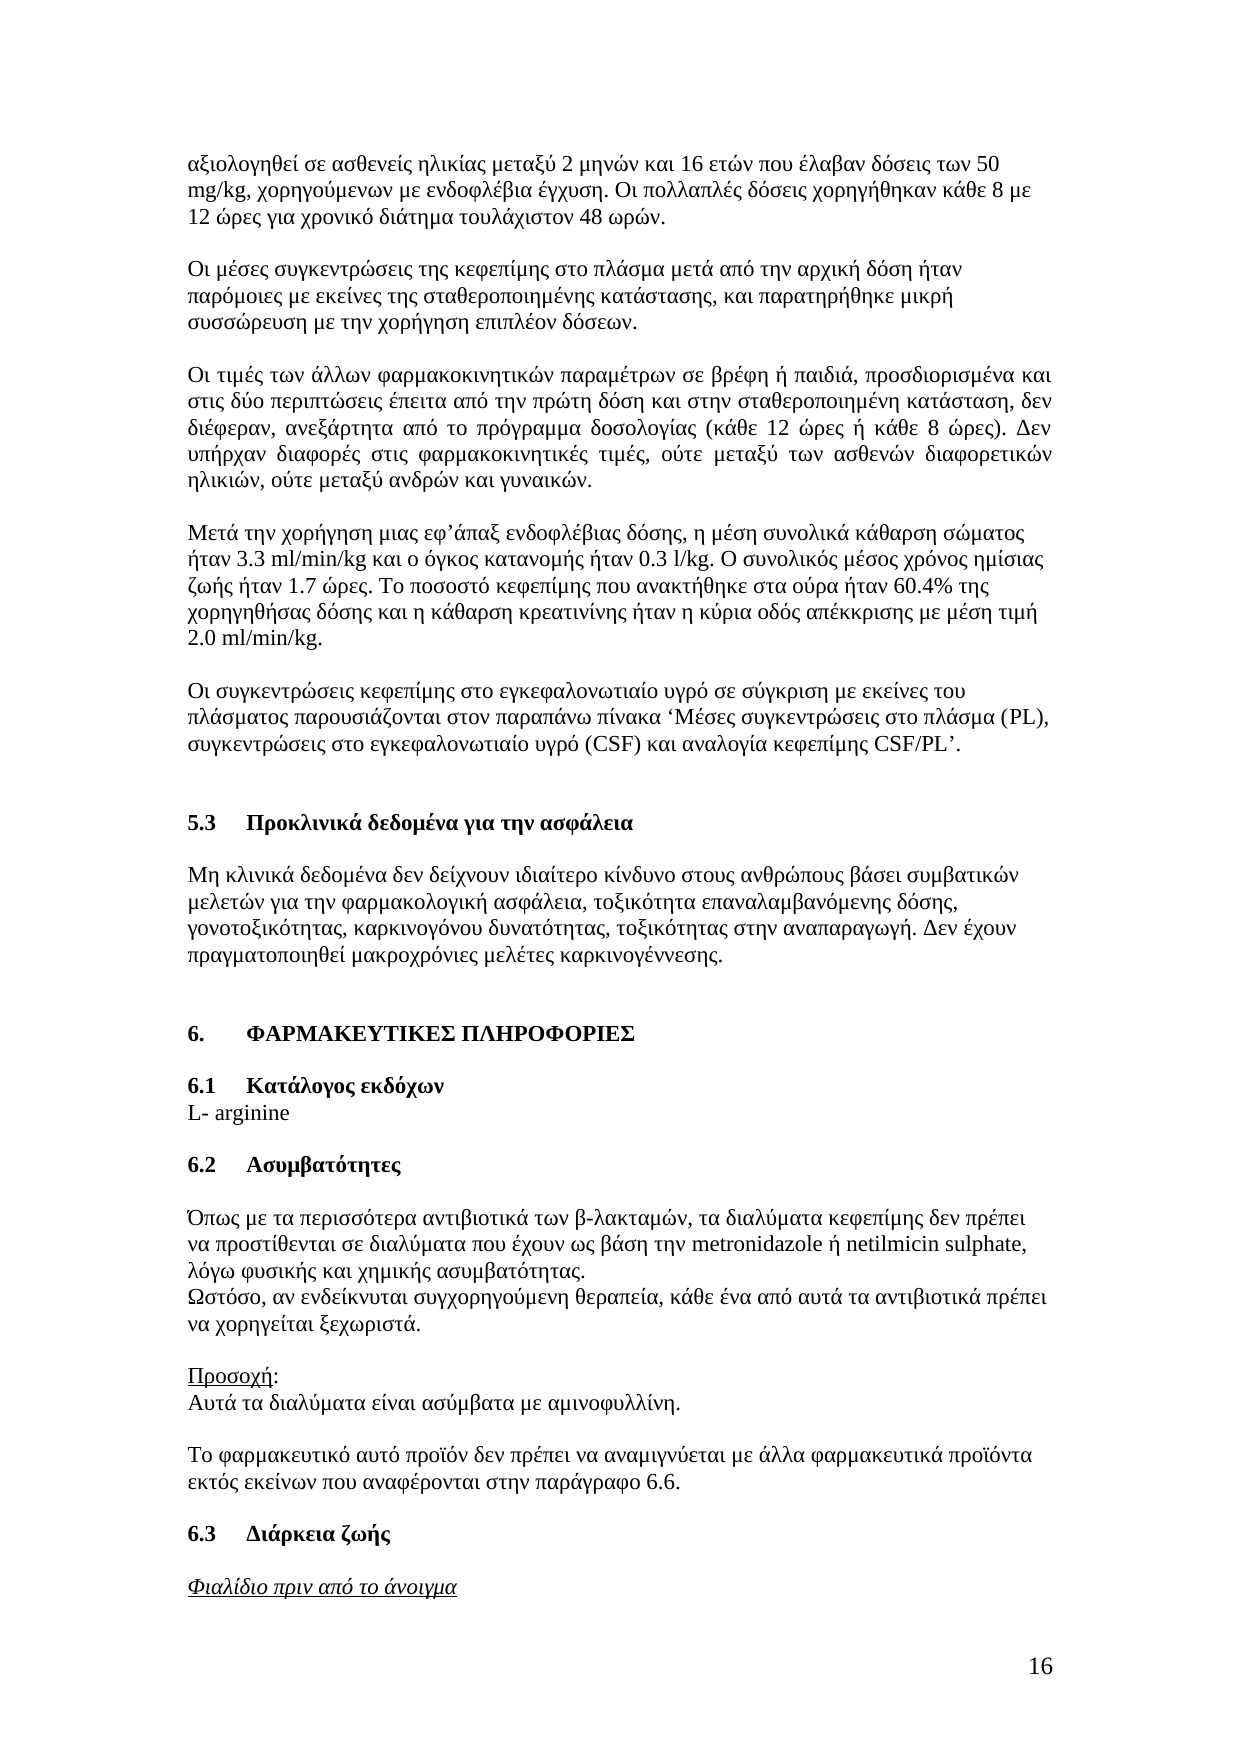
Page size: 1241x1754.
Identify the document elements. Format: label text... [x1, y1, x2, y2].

text Αυτά τα διαλύματα είναι ασύμβατα με αμινοφυλλίνη. [187, 1389, 1053, 1415]
text Μη κλινικά δεδομένα δεν δείχνουν ιδιαίτερο κίνδυνο στους ανθρώπους βάσει συμβατικών μελετών για την φαρμακολογική ασφάλεια, τοξικότητα επαναλαμβανόμενης δόσης, γονοτοξικότητας, καρκινογόνου δυνατότητας, τοξικότητας στην αναπαραγωγή. Δεν έχουν πραγματοποιηθεί μακροχρόνιες μελέτες καρκινογέννεσης. [187, 862, 1053, 967]
text Μετά την χορήγηση μιας εφ’άπαξ ενδοφλέβιας δόσης, η μέση συνολικά κάθαρση σώματος ήταν 3.3 ml/min/kg και ο όγκος κατανομής ήταν 0.3 l/kg. Ο συνολικός μέσος χρόνος ημίσιας ζωής ήταν 1.7 ώρες. Το ποσοστό κεφεπίμης που ανακτήθηκε στα ούρα ήταν 60.4% της χορηγηθήσας δόσης και η κάθαρση κρεατινίνης ήταν η κύρια οδός απέκκρισης με μέση τιμή 2.0 ml/min/kg. [187, 519, 1053, 651]
text 6.1 Κατάλογος εκδόχων [187, 1072, 1053, 1099]
text 6. ΦΑΡΜΑΚΕΥΤΙΚΕΣ ΠΛΗΡΟΦΟΡΙΕΣ [187, 1020, 1053, 1046]
text Οι μέσες συγκεντρώσεις της κεφεπίμης στο πλάσμα μετά από την αρχική δόση ήταν παρόμοιες με εκείνες της σταθεροποιημένης κατάστασης, και παρατηρήθηκε μικρή συσσώρευση με την χορήγηση επιπλέον δόσεων. [187, 255, 1053, 334]
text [187, 150, 1053, 229]
text Το φαρμακευτικό αυτό προϊόν δεν πρέπει να αναμιγνύεται με άλλα φαρμακευτικά προϊόντα εκτός εκείνων που αναφέρονται στην παράγραφο 6.6. [187, 1441, 1053, 1494]
text Οι συγκεντρώσεις κεφεπίμης στο εγκεφαλονωτιαίο υγρό σε σύγκριση με εκείνες του πλάσματος παρουσιάζονται στον παραπάνω πίνακα ‘Μέσες συγκεντρώσεις στο πλάσμα (PL), συγκεντρώσεις στο εγκεφαλονωτιαίο υγρό (CSF) και αναλογία κεφεπίμης CSF/PL’. [187, 677, 1053, 756]
text 6.2 Ασυμβατότητες [187, 1151, 1053, 1178]
text Φιαλίδιο πριν από το άνοιγμα [187, 1573, 1053, 1599]
text L- arginine [187, 1099, 1053, 1125]
text Όπως με τα περισσότερα αντιβιοτικά των β-λακταμών, τα διαλύματα κεφεπίμης δεν πρέπει να προστίθενται σε διαλύματα που έχουν ως βάση την metronidazole ή netilmicin sulphate, λόγω φυσικής και χημικής ασυμβατότητας. [187, 1204, 1053, 1283]
text 5.3 Προκλινικά δεδομένα για την ασφάλεια [187, 809, 1053, 835]
text 6.3 Διάρκεια ζωής [187, 1520, 1053, 1547]
text Προσοχή: [187, 1362, 1053, 1389]
text Οι τιμές των άλλων φαρμακοκινητικών παραμέτρων σε βρέφη ή παιδιά, προσδιορισμένα και στις δύο περιπτώσεις έπειτα από την πρώτη δόση και στην σταθεροποιημένη κατάσταση, δεν διέφεραν, ανεξάρτητα από το πρόγραμμα δοσολογίας (κάθε 12 ώρες ή κάθε 8 ώρες). Δεν υπήρχαν διαφορές στις φαρμακοκινητικές τιμές, ούτε μεταξύ των ασθενών διαφορετικών ηλικιών, ούτε μεταξύ ανδρών και γυναικών. [187, 361, 1053, 493]
text Ωστόσο, αν ενδείκνυται συγχορηγούμενη θεραπεία, κάθε ένα από αυτά τα αντιβιοτικά πρέπει να χορηγείται ξεχωριστά. [187, 1283, 1053, 1336]
